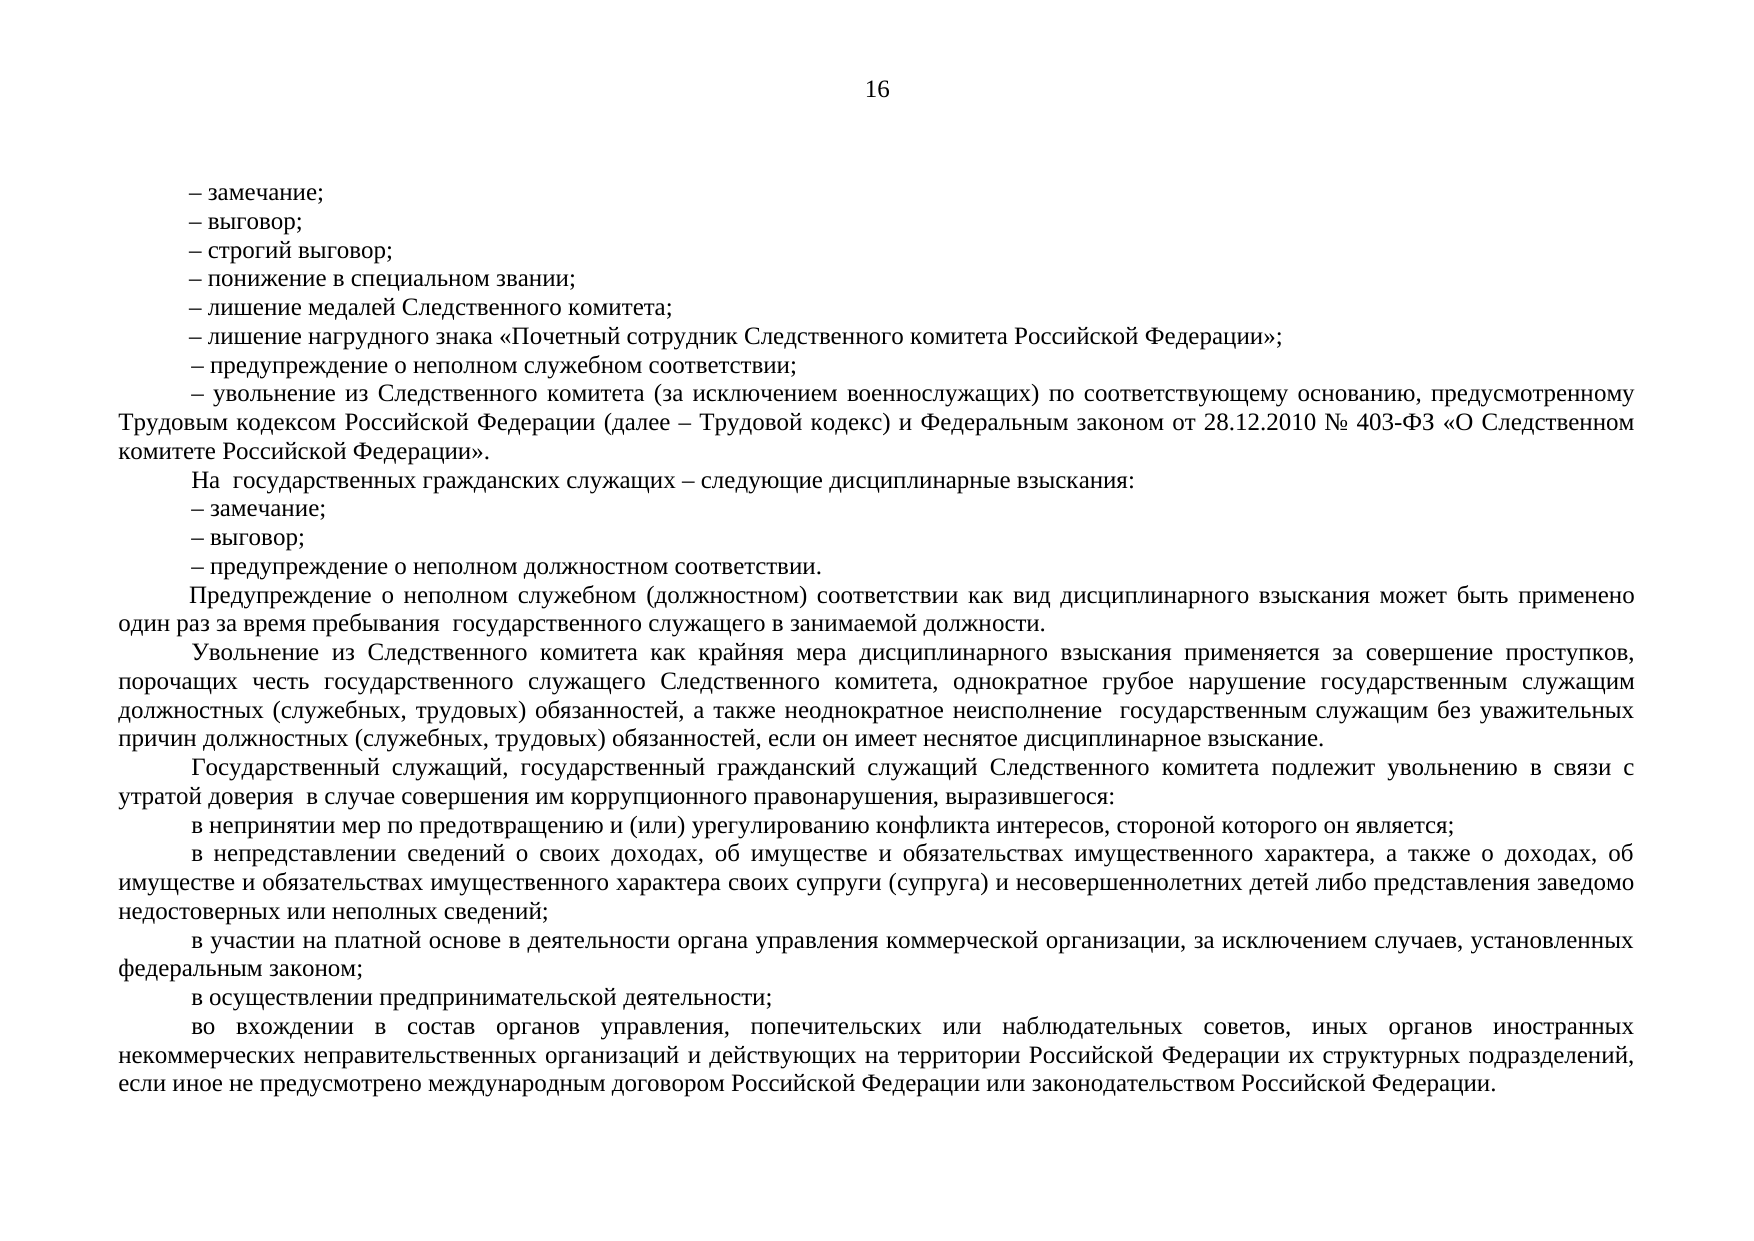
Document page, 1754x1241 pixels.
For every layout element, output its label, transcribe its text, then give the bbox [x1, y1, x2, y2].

text Государственный служащий, государственный гражданский служащий Следственного комитета подлежит увольнению в связи с утратой доверия в случае совершения им коррупционного правонарушения, выразившегося: [118, 752, 1636, 810]
text Увольнение из Следственного комитета как крайняя мера дисциплинарного взыскания применяется за совершение проступков, порочащих честь государственного служащего Следственного комитета, однократное грубое нарушение государственным служащим должностных (служебных, трудовых) обязанностей, а также неоднократное неисполнение государственным служащим без уважительных причин должностных (служебных, трудовых) обязанностей, если он имеет неснятое дисциплинарное взыскание. [118, 637, 1636, 752]
text – замечание; [118, 177, 1636, 206]
text – увольнение из Следственного комитета (за исключением военнослужащих) по соответствующему основанию, предусмотренному Трудовым кодексом Российской Федерации (далее – Трудовой кодекс) и Федеральным законом от 28.12.2010 № 403-ФЗ «О Следственном комитете Российской Федерации». [118, 378, 1636, 465]
text – замечание; [118, 493, 1636, 522]
text – выговор; [118, 522, 1636, 551]
text – выговор; [118, 206, 1636, 235]
text Предупреждение о неполном служебном (должностном) соответствии как вид дисциплинарного взыскания может быть применено один раз за время пребывания государственного служащего в занимаемой должности. [118, 580, 1636, 637]
text – понижение в специальном звании; [118, 263, 1636, 292]
text – строгий выговор; [118, 235, 1636, 263]
text На государственных гражданских служащих – следующие дисциплинарные взыскания: [118, 465, 1636, 493]
text во вхождении в состав органов управления, попечительских или наблюдательных советов, иных органов иностранных некоммерческих неправительственных организаций и действующих на территории Российской Федерации их структурных подразделений, если иное не предусмотрено международным договором Российской Федерации или законодательством Российской Федерации. [118, 1011, 1636, 1097]
text в непредставлении сведений о своих доходах, об имуществе и обязательствах имущественного характера, а также о доходах, об имуществе и обязательствах имущественного характера своих супруги (супруга) и несовершеннолетних детей либо представления заведомо недостоверных или неполных сведений; [118, 838, 1636, 925]
text – предупреждение о неполном служебном соответствии; [118, 350, 1636, 378]
text – предупреждение о неполном должностном соответствии. [118, 551, 1636, 580]
text в осуществлении предпринимательской деятельности; [118, 982, 1636, 1011]
text – лишение нагрудного знака «Почетный сотрудник Следственного комитета Российской Федерации»; [118, 321, 1636, 350]
text в участии на платной основе в деятельности органа управления коммерческой организации, за исключением случаев, установленных федеральным законом; [118, 925, 1636, 982]
text в непринятии мер по предотвращению и (или) урегулированию конфликта интересов, стороной которого он является; [118, 810, 1636, 838]
text – лишение медалей Следственного комитета; [118, 292, 1636, 321]
